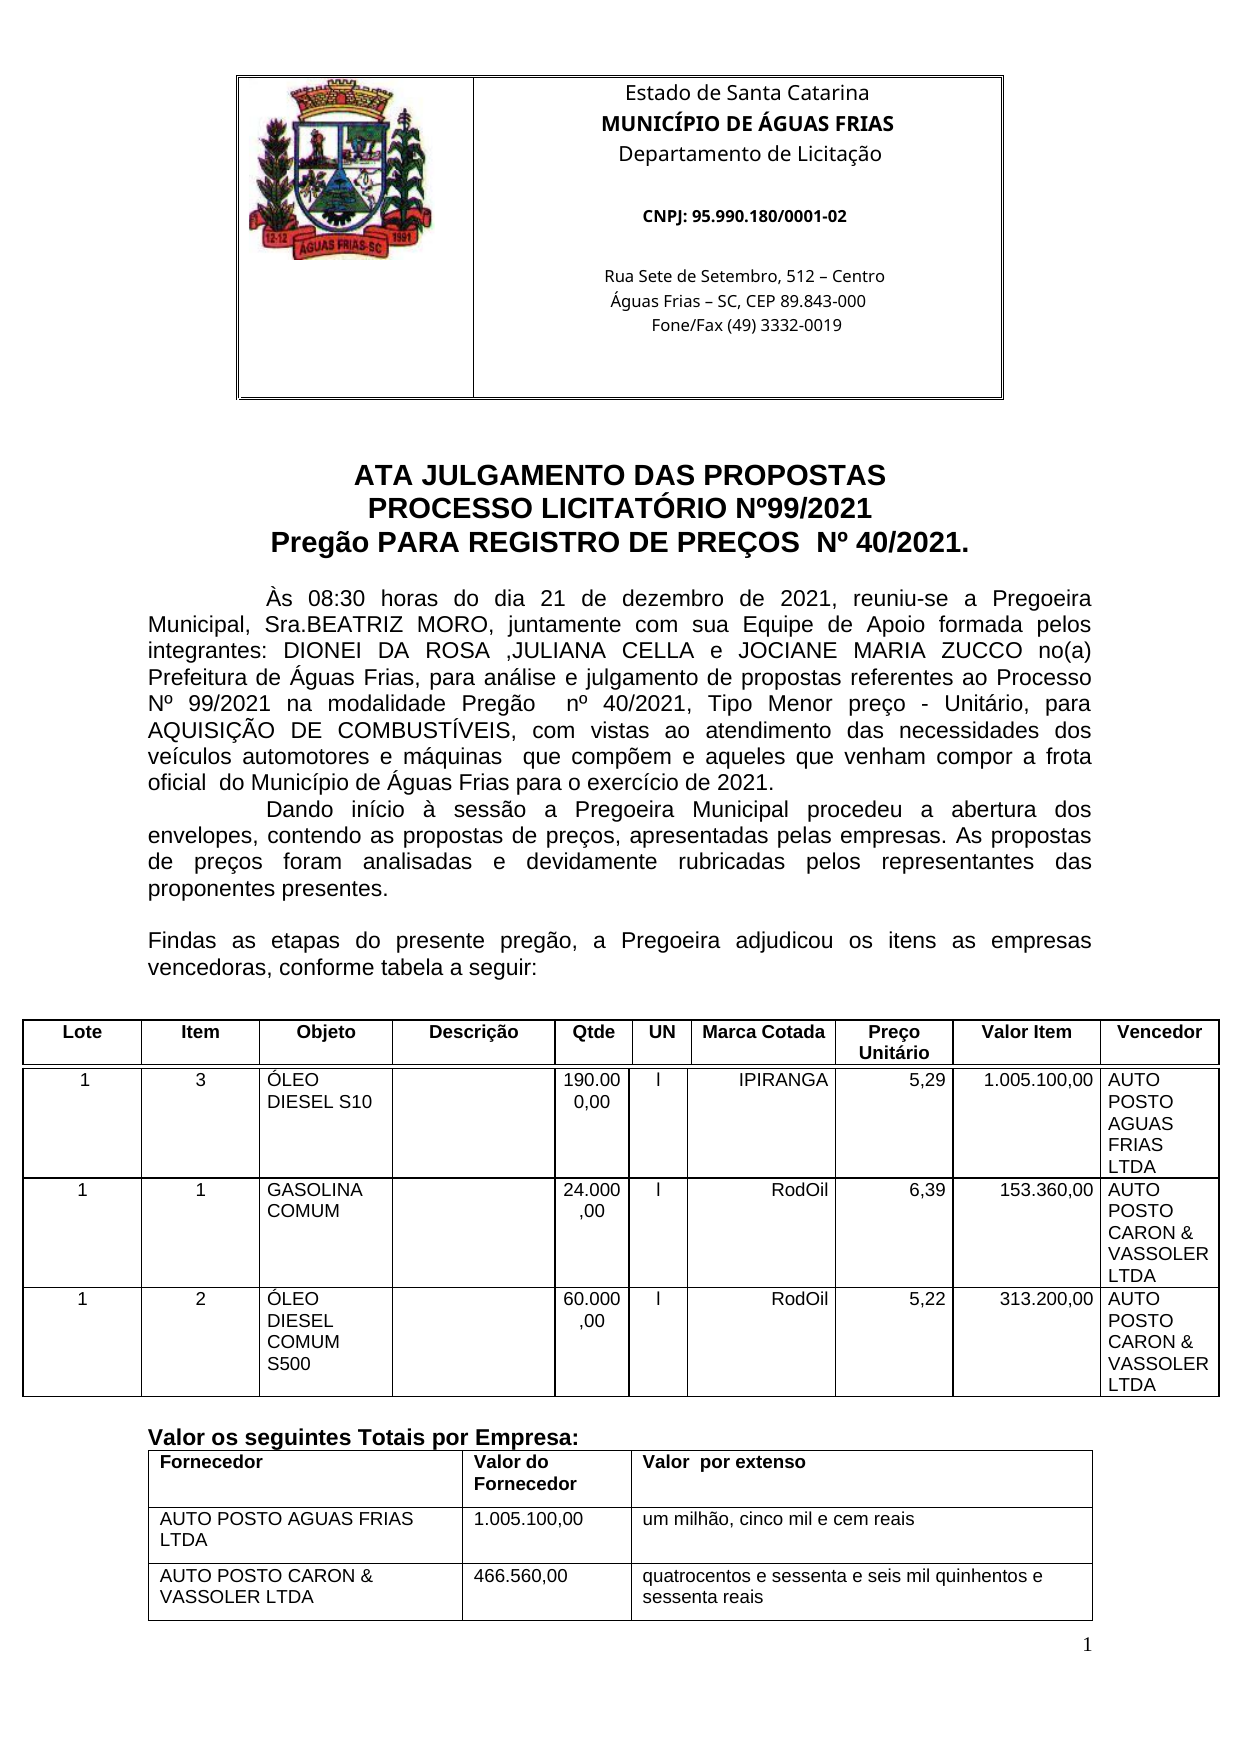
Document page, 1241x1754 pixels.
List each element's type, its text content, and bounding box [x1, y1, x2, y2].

table_cell quatrocentos e sessenta e seis mil quinhentos e sessenta reais [632, 1564, 1092, 1620]
table_cell [393, 1288, 554, 1396]
table_cell 1 [24, 1288, 141, 1396]
table_cell 6,39 [836, 1179, 952, 1286]
text PROCESSO LICITATÓRIO Nº99/2021 [148, 491, 1092, 525]
table_header Lote [24, 1021, 141, 1064]
table_cell 1.005.100,00 [463, 1508, 631, 1563]
table_header Item [142, 1021, 259, 1064]
picture [248, 78, 435, 260]
table_cell RodOil [688, 1288, 835, 1396]
table_header Valor do Fornecedor [463, 1451, 631, 1507]
table_cell [393, 1179, 554, 1286]
table_cell l [630, 1179, 687, 1286]
table_cell AUTO POSTO CARON & VASSOLER LTDA [149, 1564, 462, 1620]
table_header Valor por extenso [632, 1451, 1092, 1507]
table_header AUTO POSTO AGUAS FRIAS LTDA [1101, 1069, 1218, 1177]
table_cell 2 [142, 1288, 259, 1396]
table_header 1 [24, 1069, 141, 1177]
text Valor os seguintes Totais por Empresa: [148, 1424, 1092, 1450]
table_header [393, 1069, 554, 1177]
table_cell 24.000,00 [556, 1179, 628, 1286]
table_cell 153.360,00 [954, 1179, 1100, 1286]
table_cell AUTO POSTO CARON & VASSOLER LTDA [1101, 1179, 1218, 1286]
text Pregão PARA REGISTRO DE PREÇOS Nº 40/2021. [148, 525, 1092, 558]
table_cell 466.560,00 [463, 1564, 631, 1620]
table_header 190.000,00 [556, 1069, 628, 1177]
table_cell 313.200,00 [954, 1288, 1100, 1396]
table_cell ÓLEO DIESEL COMUM S500 [260, 1288, 392, 1396]
table_header 1.005.100,00 [954, 1069, 1100, 1177]
table_header 5,29 [836, 1069, 952, 1177]
table_header UN [633, 1021, 691, 1064]
table_cell um milhão, cinco mil e cem reais [632, 1508, 1092, 1563]
table_header 3 [142, 1069, 259, 1177]
table_cell RodOil [688, 1179, 835, 1286]
table_header Vencedor [1101, 1021, 1218, 1064]
table_cell 1 [142, 1179, 259, 1286]
table_cell l [630, 1288, 687, 1396]
text Findas as etapas do presente pregão, a Pregoeira adjudicou os itens as empresas vencedoras, conforme tabela a seguir: [148, 927, 1092, 980]
table_header Objeto [260, 1021, 392, 1064]
table_header ÓLEO DIESEL S10 [260, 1069, 392, 1177]
table_header Valor Item [954, 1021, 1100, 1064]
table_header l [630, 1069, 687, 1177]
table_header Marca Cotada [692, 1021, 835, 1064]
table_cell GASOLINA COMUM [260, 1179, 392, 1286]
table_cell AUTO POSTO CARON & VASSOLER LTDA [1101, 1288, 1218, 1396]
table_cell 60.000,00 [556, 1288, 628, 1396]
table_header Qtde [556, 1021, 632, 1064]
table_header Fornecedor [149, 1451, 462, 1507]
text Às 08:30 horas do dia 21 de dezembro de 2021, reuniu-se a Pregoeira Municipal, Sra.BEATRIZ MORO, juntamente com sua Equipe de Apoio formada pelos integrantes: DIONEI DA ROSA ,JULIANA CELLA e JOCIANE MARIA ZUCCO no(a) Prefeitura de Águas Frias, para análise e julgamento de propostas referentes ao Processo Nº 99/2021 na modalidade Pregão nº 40/2021, Tipo Menor preço - Unitário, para AQUISIÇÃO DE COMBUSTÍVEIS, com vistas ao atendimento das necessidades dos veículos automotores e máquinas que compõem e aqueles que venham compor a frota oficial do Município de Águas Frias para o exercício de 2021. [148, 585, 1092, 796]
text ATA JULGAMENTO DAS PROPOSTAS [148, 458, 1092, 491]
table_header Preço Unitário [836, 1021, 952, 1064]
table_cell 1 [24, 1179, 141, 1286]
table_header Descrição [393, 1021, 554, 1064]
text Dando início à sessão a Pregoeira Municipal procedeu a abertura dos envelopes, contendo as propostas de preços, apresentadas pelas empresas. As propostas de preços foram analisadas e devidamente rubricadas pelos representantes das proponentes presentes. [148, 796, 1092, 901]
table_header IPIRANGA [688, 1069, 835, 1177]
table_cell 5,22 [836, 1288, 952, 1396]
table_cell AUTO POSTO AGUAS FRIAS LTDA [149, 1508, 462, 1563]
